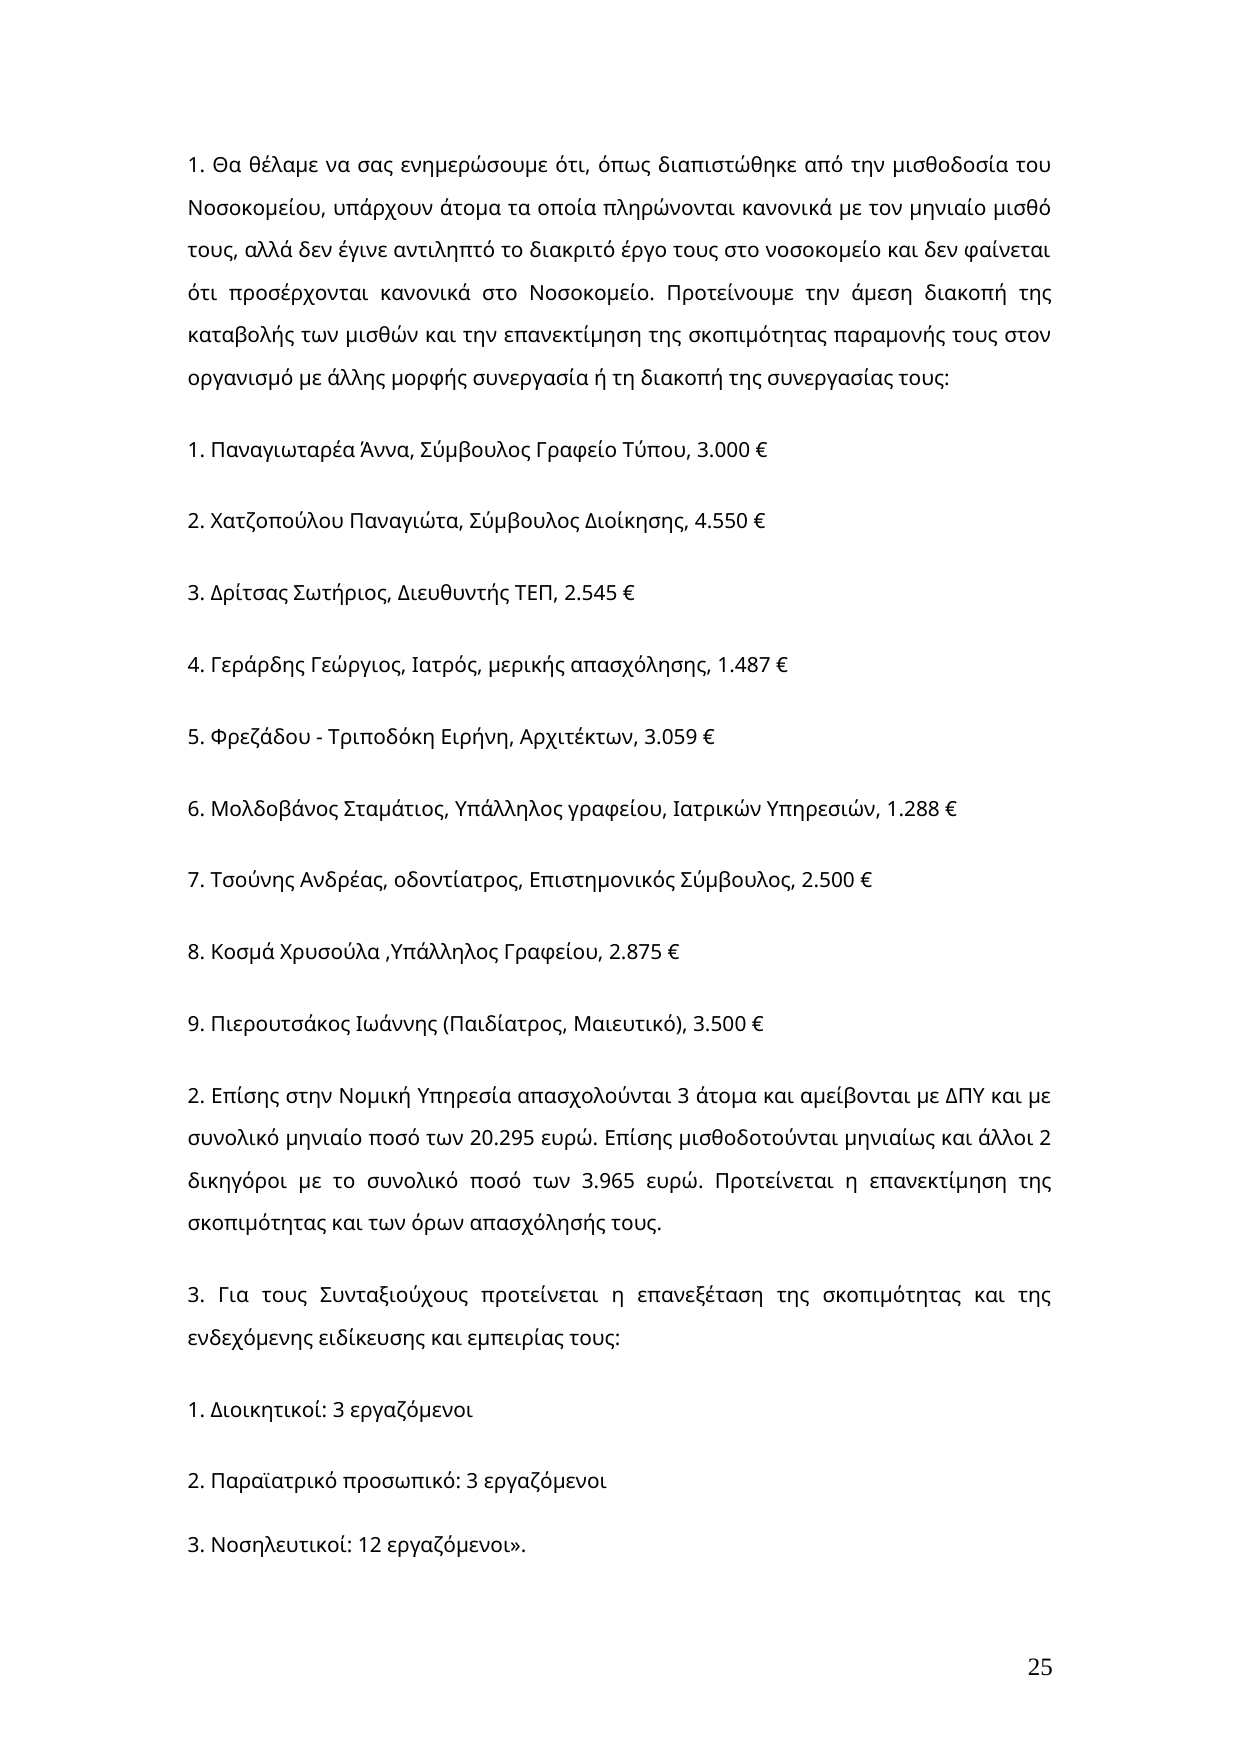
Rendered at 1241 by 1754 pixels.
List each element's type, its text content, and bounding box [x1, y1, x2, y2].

text 8. Κοσμά Χρυσούλα ,Υπάλληλος Γραφείου, 2.875 € [187, 937, 1053, 966]
text 7. Τσούνης Ανδρέας, οδοντίατρος, Επιστημονικός Σύμβουλος, 2.500 € [187, 865, 1053, 894]
text 9. Πιερουτσάκος Ιωάννης (Παιδίατρος, Μαιευτικό), 3.500 € [187, 1009, 1053, 1037]
text 1. Παναγιωταρέα Άννα, Σύμβουλος Γραφείο Τύπου, 3.000 € [187, 435, 1053, 463]
text 3. Για τους Συνταξιούχους προτείνεται η επανεξέταση της σκοπιμότητας και της ενδεχόμενης ειδίκευσης και εμπειρίας τους: [187, 1280, 1053, 1351]
text 5. Φρεζάδου - Τριποδόκη Ειρήνη, Αρχιτέκτων, 3.059 € [187, 722, 1053, 750]
text 2. Παραϊατρικό προσωπικό: 3 εργαζόμενοι [187, 1466, 1053, 1495]
text 2. Επίσης στην Νομική Υπηρεσία απασχολούνται 3 άτομα και αμείβονται με ΔΠΥ και με συνολικό μηνιαίο ποσό των 20.295 ευρώ. Επίσης μισθοδοτούνται μηνιαίως και άλλοι 2 δικηγόροι με το συνολικό ποσό των 3.965 ευρώ. Προτείνεται η επανεκτίμηση της σκοπιμότητας και των όρων απασχόλησής τους. [187, 1081, 1053, 1237]
text 3. Νοσηλευτικοί: 12 εργαζόμενοι». [187, 1530, 1053, 1558]
text 6. Μολδοβάνος Σταμάτιος, Υπάλληλος γραφείου, Ιατρικών Υπηρεσιών, 1.288 € [187, 794, 1053, 822]
text 2. Χατζοπούλου Παναγιώτα, Σύμβουλος Διοίκησης, 4.550 € [187, 507, 1053, 535]
text 4. Γεράρδης Γεώργιος, Ιατρός, μερικής απασχόλησης, 1.487 € [187, 650, 1053, 678]
list 1. Θα θέλαμε να σας ενημερώσουμε ότι, όπως διαπιστώθηκε από την μισθοδοσία του Νοσοκομείου, υπάρχουν άτομα τα οποία πληρώνονται κανονικά με τον μηνιαίο μισθό τους, αλλά δεν έγινε αντιληπτό το διακριτό έργο τους στο νοσοκομείο και δεν φαίνεται ότι προσέρχονται κανονικά στο Νοσοκομείο. Προτείνουμε την άμεση διακοπή της καταβολής των μισθών και την επανεκτίμηση της σκοπιμότητας παραμονής τους στον οργανισμό με άλλης μορφής συνεργασία ή τη διακοπή της συνεργασίας τους: [187, 150, 1053, 391]
text 3. Δρίτσας Σωτήριος, Διευθυντής ΤΕΠ, 2.545 € [187, 578, 1053, 607]
text 1. Διοικητικοί: 3 εργαζόμενοι [187, 1395, 1053, 1423]
